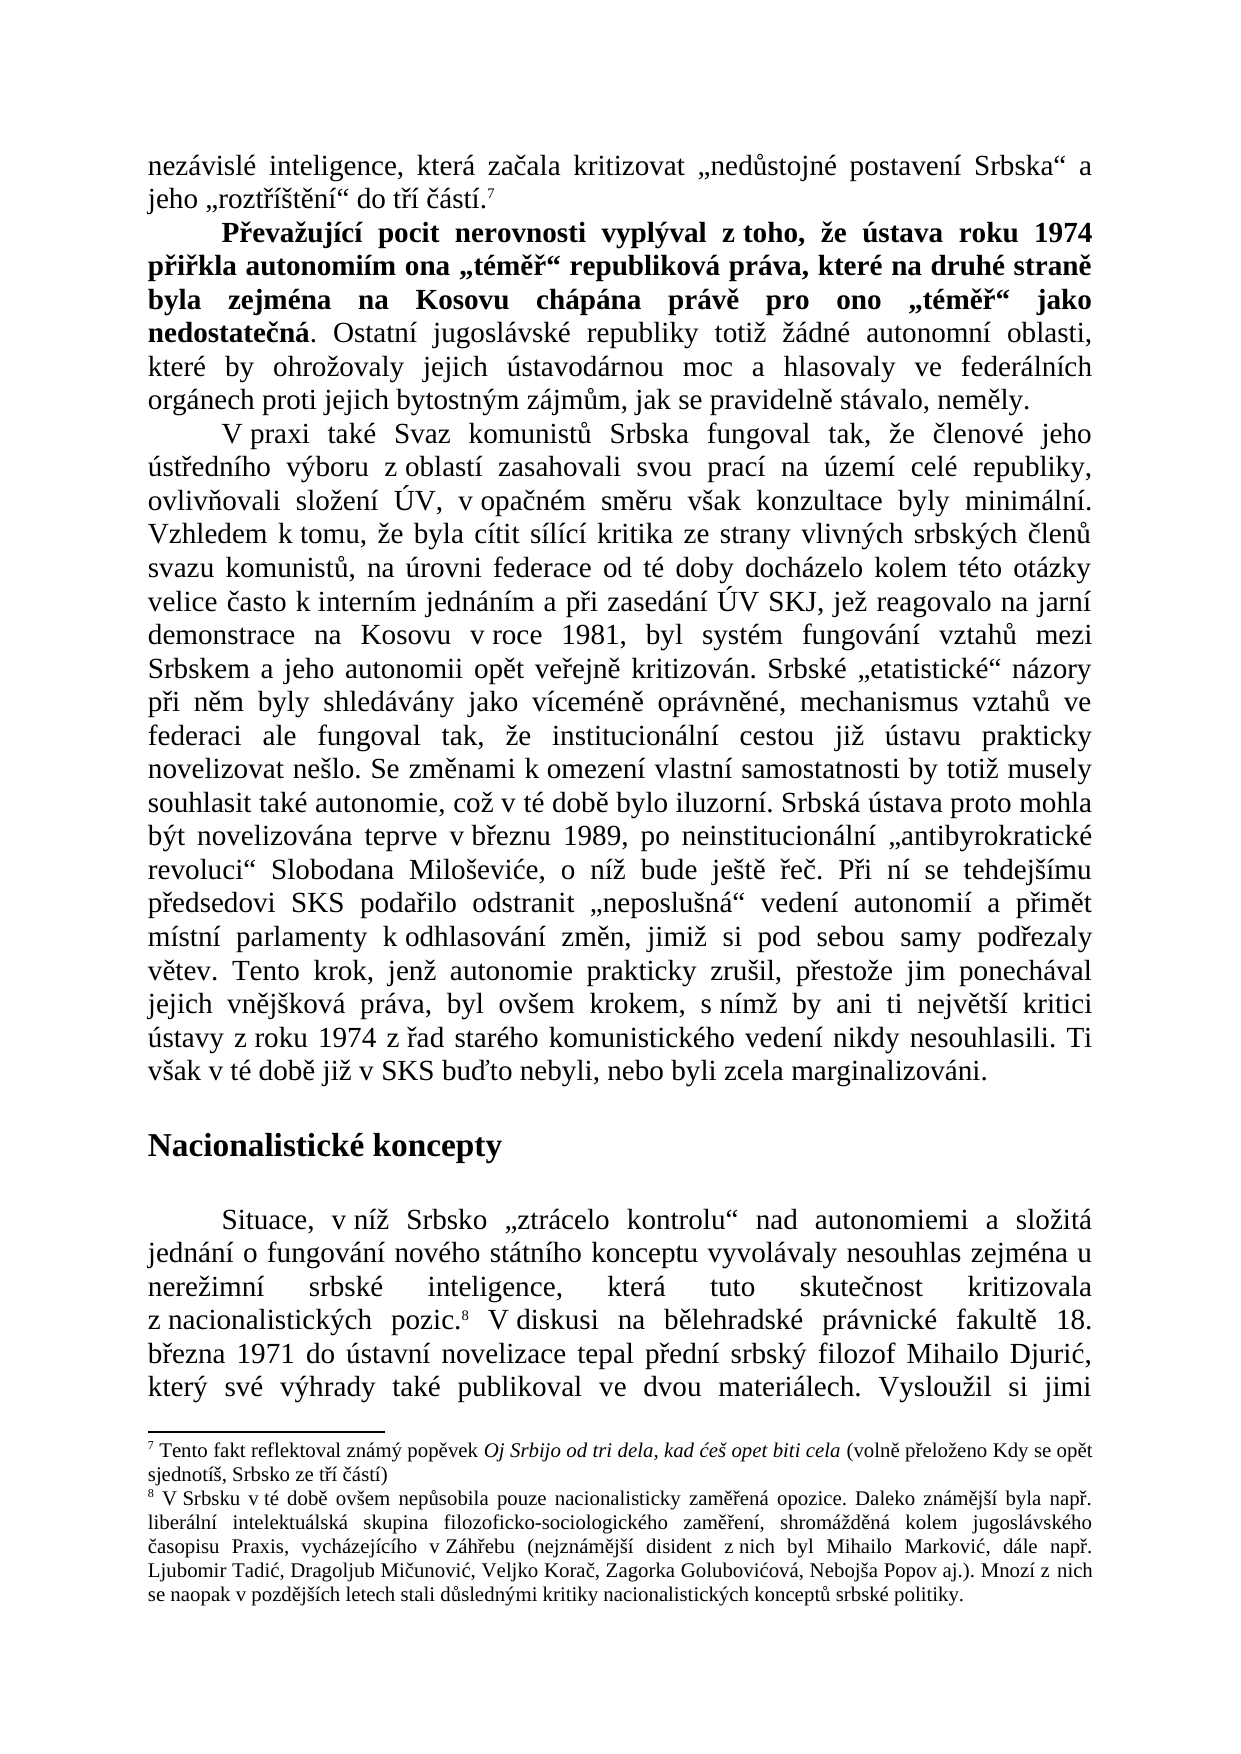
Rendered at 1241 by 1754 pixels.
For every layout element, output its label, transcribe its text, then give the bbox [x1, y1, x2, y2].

text Nacionalistické koncepty [148, 1125, 1093, 1163]
text Převažující pocit nerovnosti vyplýval z toho, že ústava roku 1974 přiřkla autonomiím ona „téměř“ republiková práva, které na druhé straně byla zejména na Kosovu chápána právě pro ono „téměř“ jako nedostatečná. Ostatní jugoslávské republiky totiž žádné autonomní oblasti, které by ohrožovaly jejich ústavodárnou moc a hlasovaly ve federálních orgánech proti jejich bytostným zájmům, jak se pravidelně stávalo, neměly. [148, 215, 1093, 416]
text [148, 148, 1093, 215]
text V praxi také Svaz komunistů Srbska fungoval tak, že členové jeho ústředního výboru z oblastí zasahovali svou prací na území celé republiky, ovlivňovali složení ÚV, v opačném směru však konzultace byly minimální. Vzhledem k tomu, že byla cítit sílící kritika ze strany vlivných srbských členů svazu komunistů, na úrovni federace od té doby docházelo kolem této otázky velice často k interním jednáním a při zasedání ÚV SKJ, jež reagovalo na jarní demonstrace na Kosovu v roce 1981, byl systém fungování vztahů mezi Srbskem a jeho autonomii opět veřejně kritizován. Srbské „etatistické“ názory při něm byly shledávány jako víceméně oprávněné, mechanismus vztahů ve federaci ale fungoval tak, že institucionální cestou již ústavu prakticky novelizovat nešlo. Se změnami k omezení vlastní samostatnosti by totiž musely souhlasit také autonomie, což v té době bylo iluzorní. Srbská ústava proto mohla být novelizována teprve v březnu 1989, po neinstitucionální „antibyrokratické revoluci“ Slobodana Miloševiće, o níž bude ještě řeč. Při ní se tehdejšímu předsedovi SKS podařilo odstranit „neposlušná“ vedení autonomií a přimět místní parlamenty k odhlasování změn, jimiž si pod sebou samy podřezaly větev. Tento krok, jenž autonomie prakticky zrušil, přestože jim ponechával jejich vnějšková práva, byl ovšem krokem, s nímž by ani ti největší kritici ústavy z roku 1974 z řad starého komunistického vedení nikdy nesouhlasili. Ti však v té době již v SKS buďto nebyli, nebo byli zcela marginalizováni. [148, 416, 1093, 1087]
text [148, 1202, 1093, 1403]
